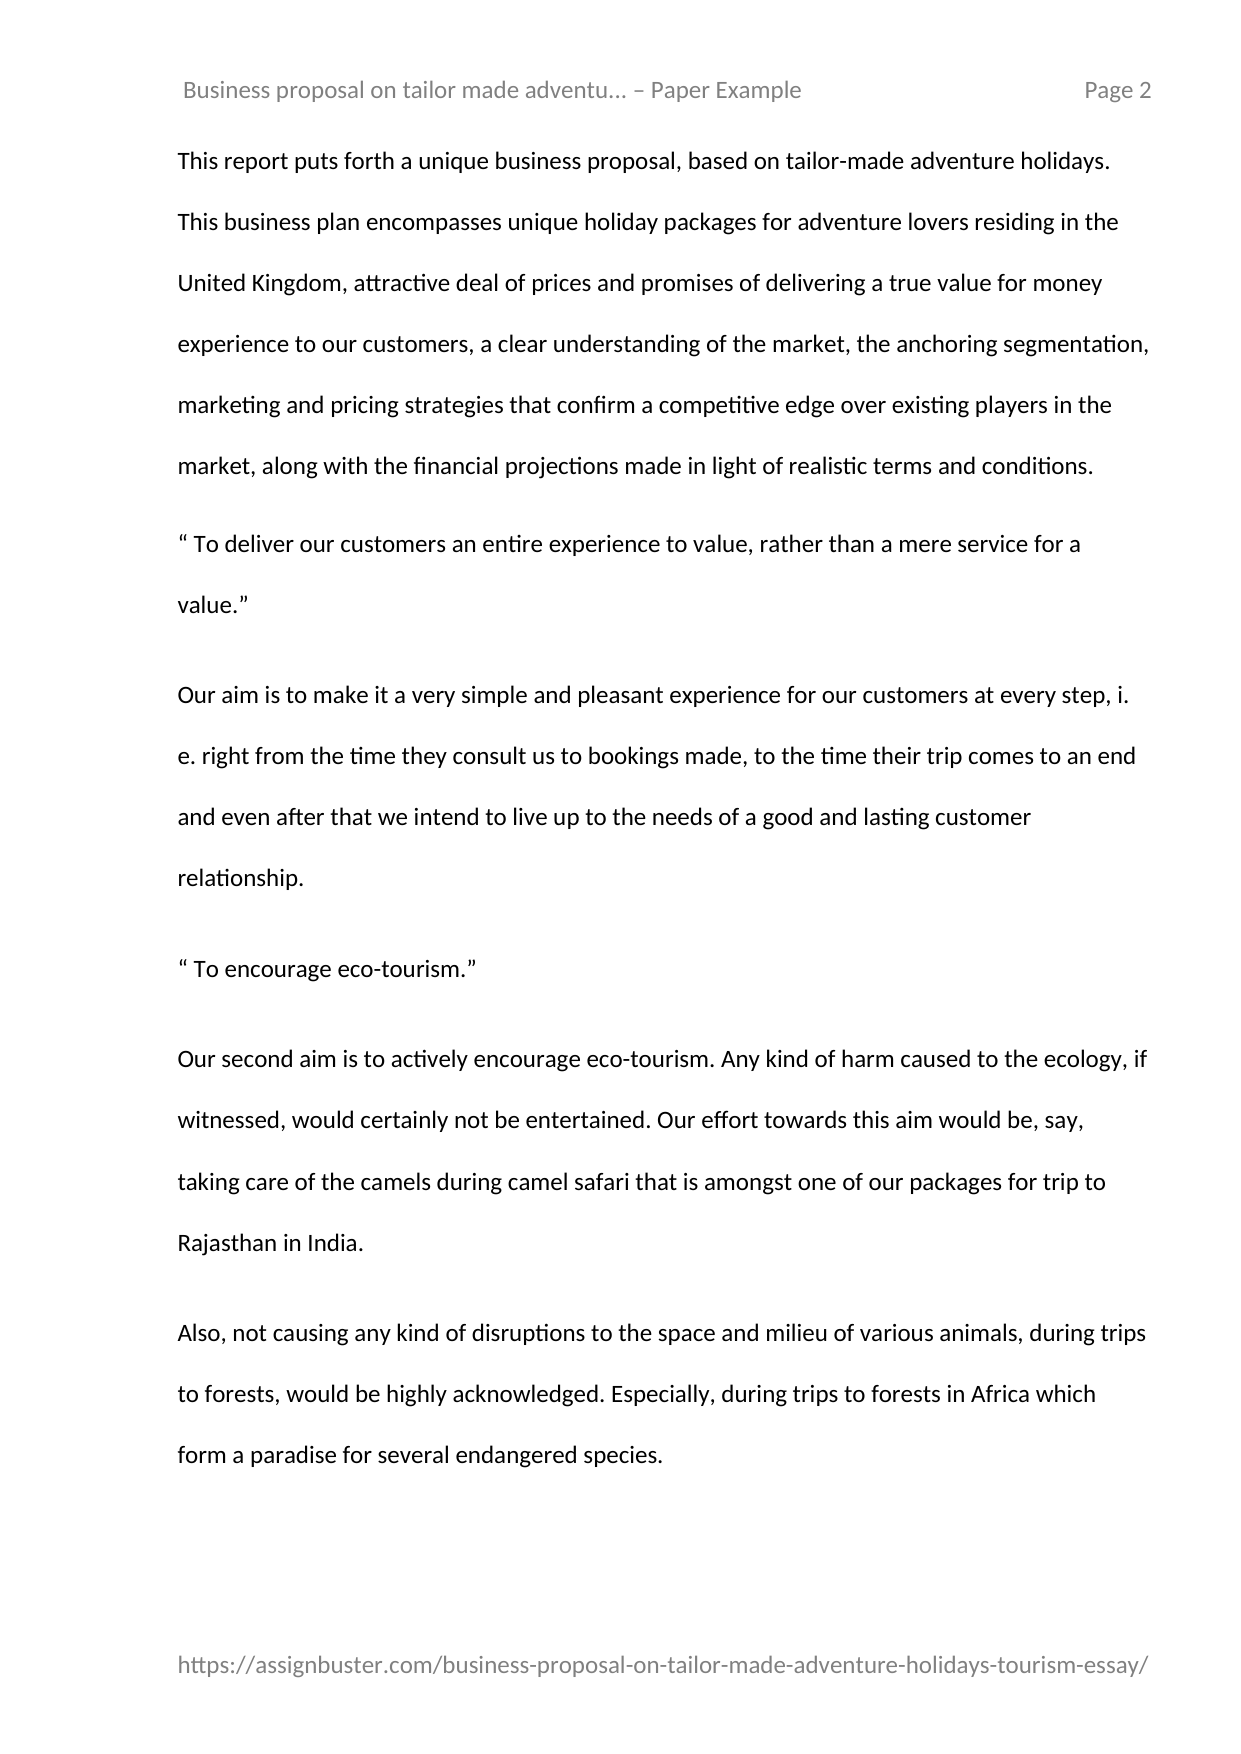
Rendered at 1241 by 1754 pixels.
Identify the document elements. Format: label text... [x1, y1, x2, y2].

text “ To deliver our customers an entire experience to value, rather than a mere service for a value.” [177, 528, 1152, 619]
text This report puts forth a unique business proposal, based on tailor-made adventure holidays. This business plan encompasses unique holiday packages for adventure lovers residing in the United Kingdom, attractive deal of prices and promises of delivering a true value for money experience to our customers, a clear understanding of the market, the anchoring segmentation, marketing and pricing strategies that confirm a competitive edge over existing players in the market, along with the financial projections made in light of realistic terms and conditions. [177, 145, 1152, 481]
text Our aim is to make it a very simple and pleasant experience for our customers at every step, i. e. right from the time they consult us to bookings made, to the time their trip comes to an end and even after that we intend to live up to the needs of a good and lasting customer relationship. [177, 679, 1152, 893]
text “ To encourage eco-tourism.” [177, 953, 1152, 984]
text Our second aim is to actively encourage eco-tourism. Any kind of harm caused to the ecology, if witnessed, would certainly not be entertained. Our effort towards this aim would be, say, taking care of the camels during camel safari that is amongst one of our packages for trip to Rajasthan in India. [177, 1044, 1152, 1257]
text Also, not causing any kind of disruptions to the space and milieu of various animals, during trips to forests, would be highly acknowledged. Especially, during trips to forests in Africa which form a paradise for several endangered species. [177, 1317, 1152, 1470]
